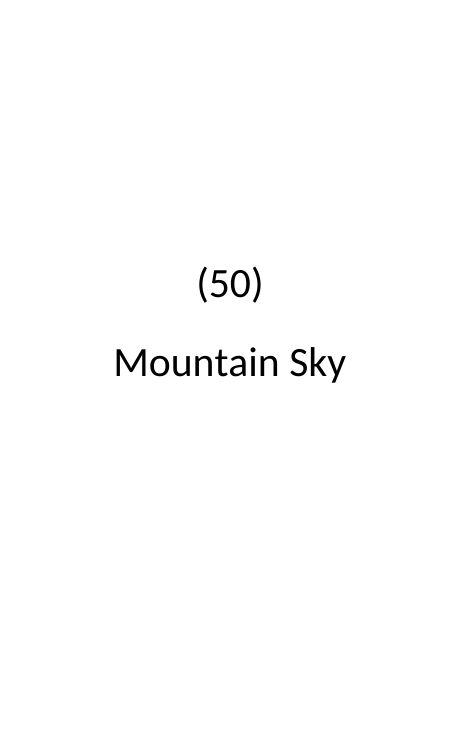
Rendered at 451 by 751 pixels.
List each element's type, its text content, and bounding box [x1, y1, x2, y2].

text Mountain Sky [19, 336, 441, 387]
text (50) [19, 257, 441, 307]
